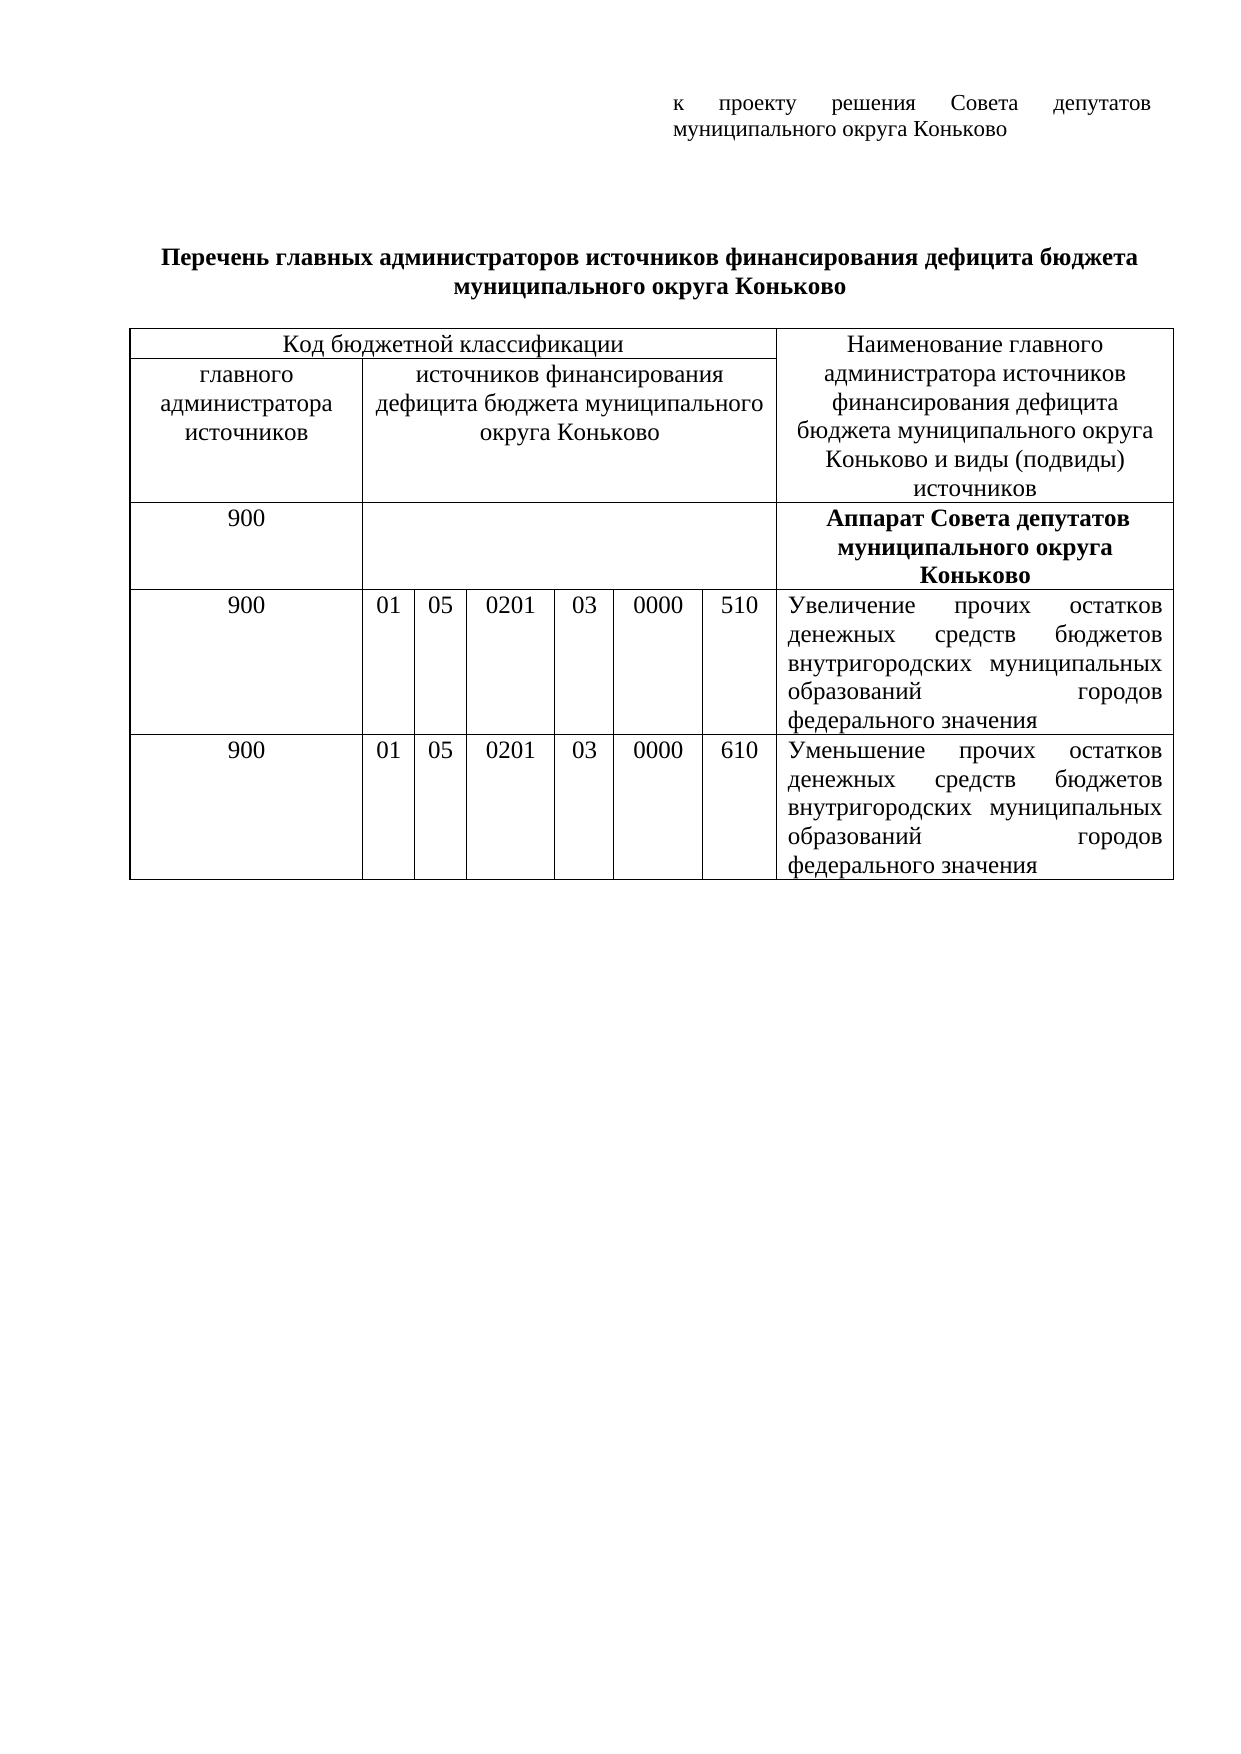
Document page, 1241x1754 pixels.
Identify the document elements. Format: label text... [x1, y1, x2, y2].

table_header Наименование главного администратора источников финансирования дефицита бюджета муниципального округа Коньково и виды (подвиды) источников [777, 329, 1173, 502]
table_cell 900 [131, 590, 362, 734]
table_cell 0201 [467, 735, 554, 879]
table_cell 0201 [467, 590, 554, 734]
table_cell 900 [131, 735, 362, 879]
table_cell 03 [555, 735, 613, 879]
text к проекту решения Совета депутатов муниципального округа Коньково [673, 89, 1152, 141]
table_cell 01 [363, 590, 414, 734]
table_cell Увеличение прочих остатков денежных средств бюджетов внутригородских муниципальных образований городов федерального значения [777, 590, 1173, 734]
table_cell Уменьшение прочих остатков денежных средств бюджетов внутригородских муниципальных образований городов федерального значения [777, 735, 1173, 879]
table_cell Аппарат Совета депутатов муниципального округа Коньково [777, 503, 1173, 589]
table_cell 01 [363, 735, 414, 879]
table_cell источников финансирования дефицита бюджета муниципального округа Коньково [363, 359, 776, 502]
table_cell 900 [131, 503, 362, 589]
table_cell [363, 503, 776, 589]
table_cell 03 [555, 590, 613, 734]
table_cell 510 [703, 590, 776, 734]
table_cell 05 [415, 735, 466, 879]
table_cell 0000 [614, 590, 702, 734]
table_cell 610 [703, 735, 776, 879]
table_header Код бюджетной классификации [131, 329, 776, 358]
text Перечень главных администраторов источников финансирования дефицита бюджета муниципального округа Коньково [148, 242, 1152, 299]
table_cell 05 [415, 590, 466, 734]
table_cell главного администратора источников [131, 359, 362, 502]
table_cell 0000 [614, 735, 702, 879]
